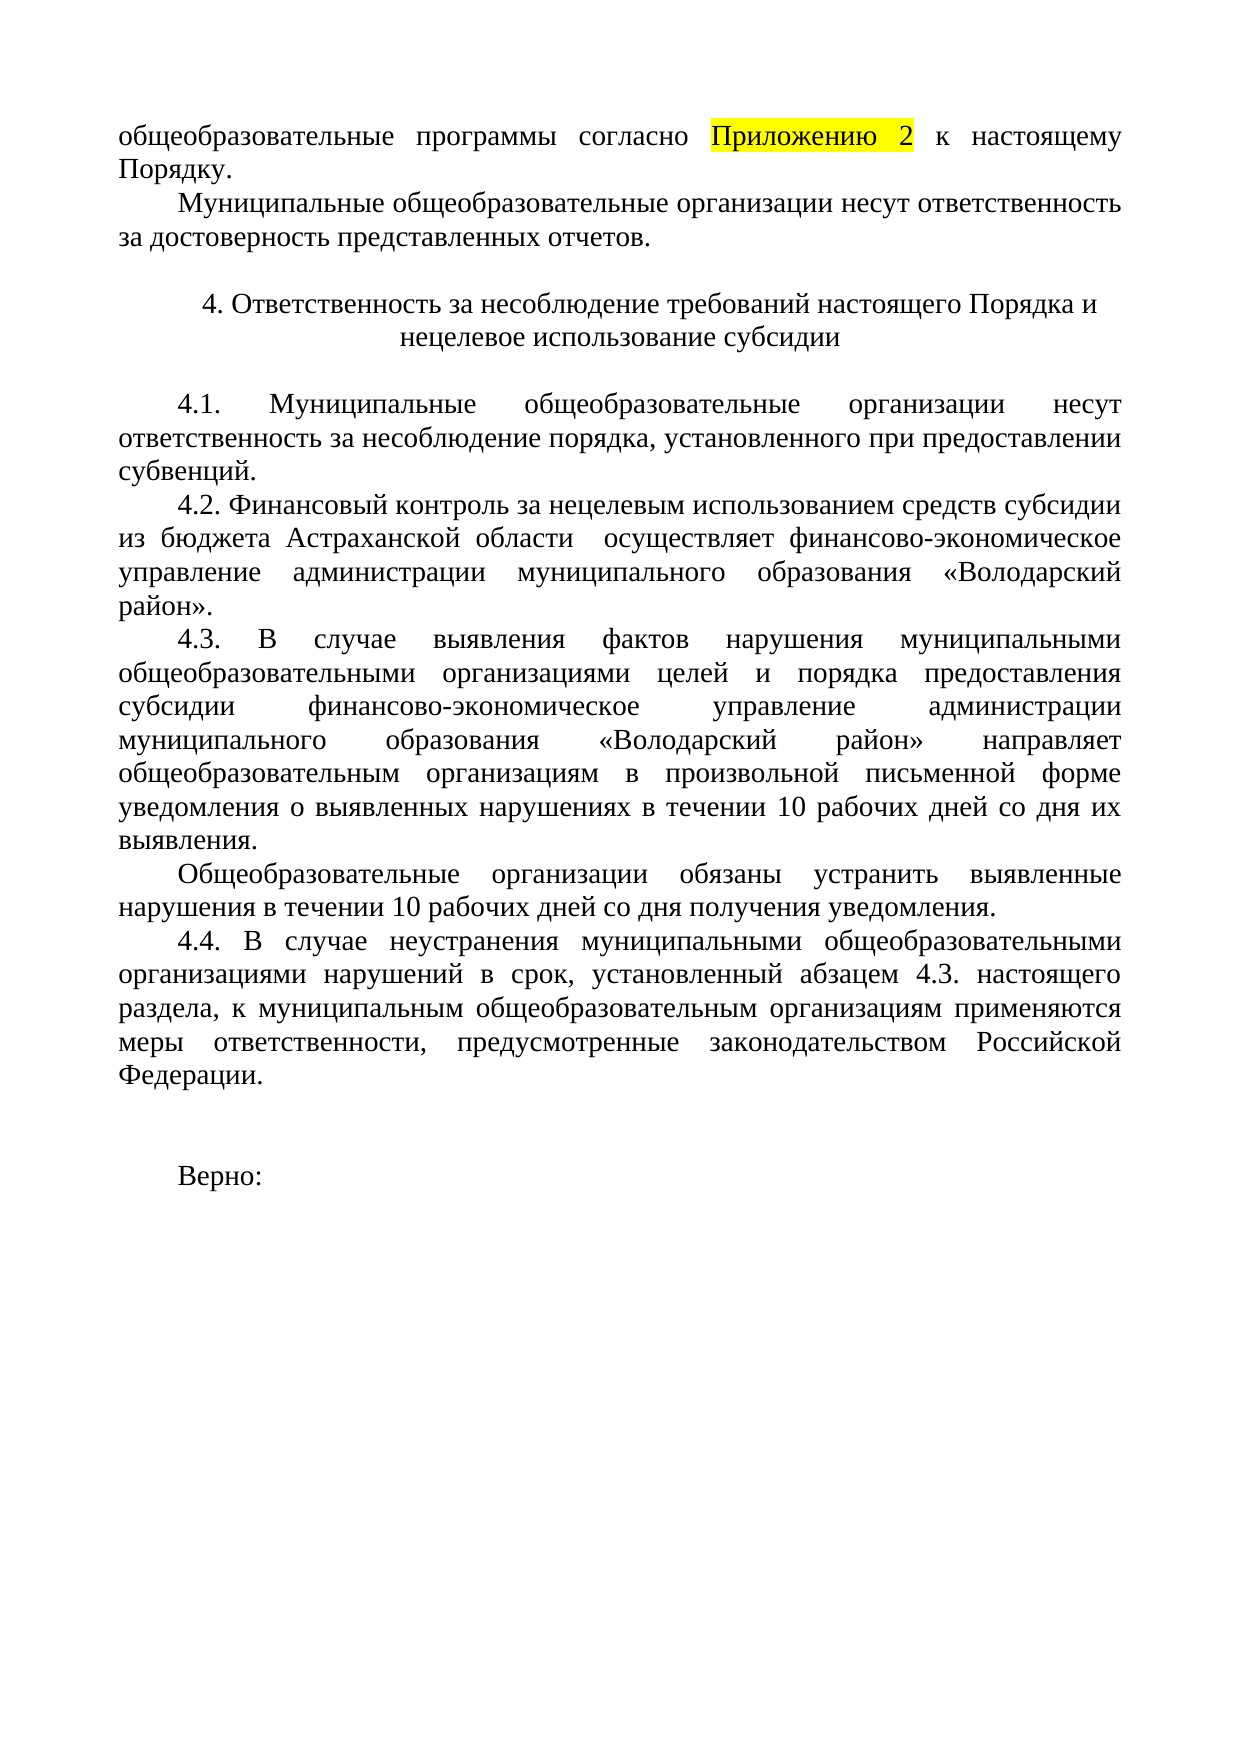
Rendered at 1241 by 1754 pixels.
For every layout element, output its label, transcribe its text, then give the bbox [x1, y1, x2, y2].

text Общеобразовательные организации обязаны устранить выявленные нарушения в течении 10 рабочих дней со дня получения уведомления. [118, 856, 1122, 923]
text 4. Ответственность за несоблюдение требований настоящего Порядка и нецелевое использование субсидии [118, 286, 1122, 353]
text 4.4. В случае неустранения муниципальными общеобразовательными организациями нарушений в срок, установленный абзацем 4.3. настоящего раздела, к муниципальным общеобразовательным организациям применяются меры ответственности, предусмотренные законодательством Российской Федерации. [118, 923, 1122, 1091]
text Верно: [118, 1158, 1122, 1191]
text 4.3. В случае выявления фактов нарушения муниципальными общеобразовательными организациями целей и порядка предоставления субсидии финансово-экономическое управление администрации муниципального образования «Володарский район» направляет общеобразовательным организациям в произвольной письменной форме уведомления о выявленных нарушениях в течении 10 рабочих дней со дня их выявления. [118, 621, 1122, 856]
text 4.2. Финансовый контроль за нецелевым использованием средств субсидии из бюджета Астраханской области осуществляет финансово-экономическое управление администрации муниципального образования «Володарский район». [118, 487, 1122, 621]
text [118, 118, 1122, 185]
text 4.1. Муниципальные общеобразовательные организации несут ответственность за несоблюдение порядка, установленного при предоставлении субвенций. [118, 386, 1122, 487]
text Муниципальные общеобразовательные организации несут ответственность за достоверность представленных отчетов. [118, 185, 1122, 252]
